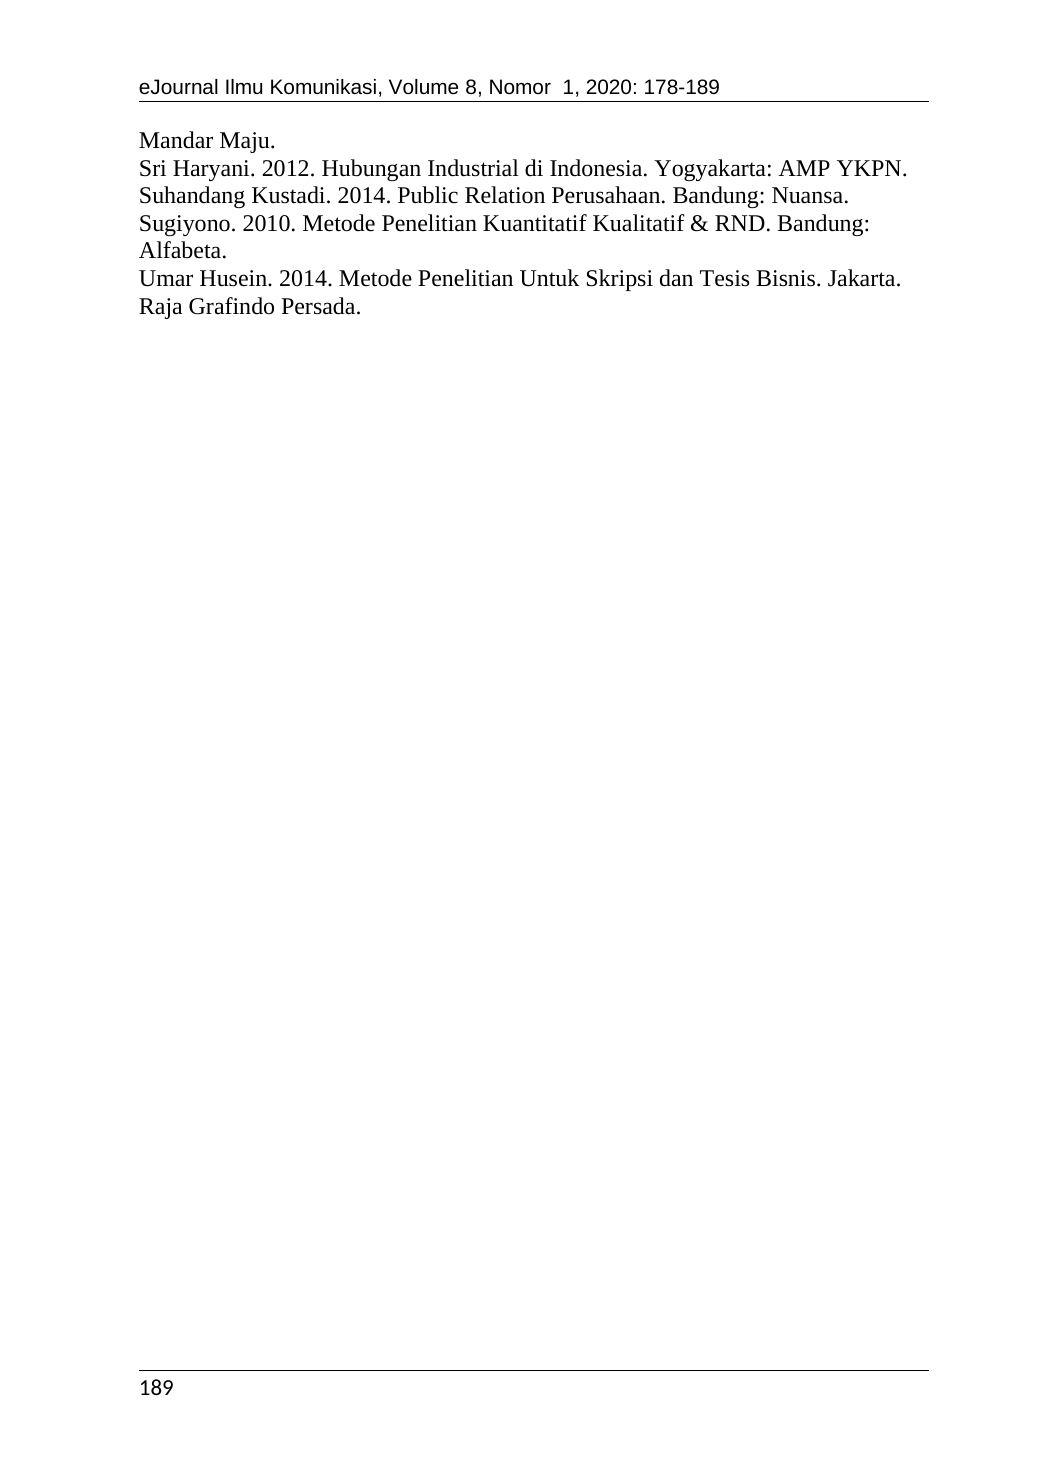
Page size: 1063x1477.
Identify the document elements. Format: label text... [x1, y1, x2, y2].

text Raja Grafindo Persada. [139, 292, 929, 319]
text Suhandang Kustadi. 2014. Public Relation Perusahaan. Bandung: Nuansa. [139, 181, 929, 209]
text Mandar Maju. [139, 126, 929, 154]
text Sri Haryani. 2012. Hubungan Industrial di Indonesia. Yogyakarta: AMP YKPN. [139, 154, 929, 181]
text Sugiyono. 2010. Metode Penelitian Kuantitatif Kualitatif & RND. Bandung: [139, 209, 929, 236]
text Alfabeta. [139, 236, 929, 264]
text Umar Husein. 2014. Metode Penelitian Untuk Skripsi dan Tesis Bisnis. Jakarta. [139, 264, 929, 292]
